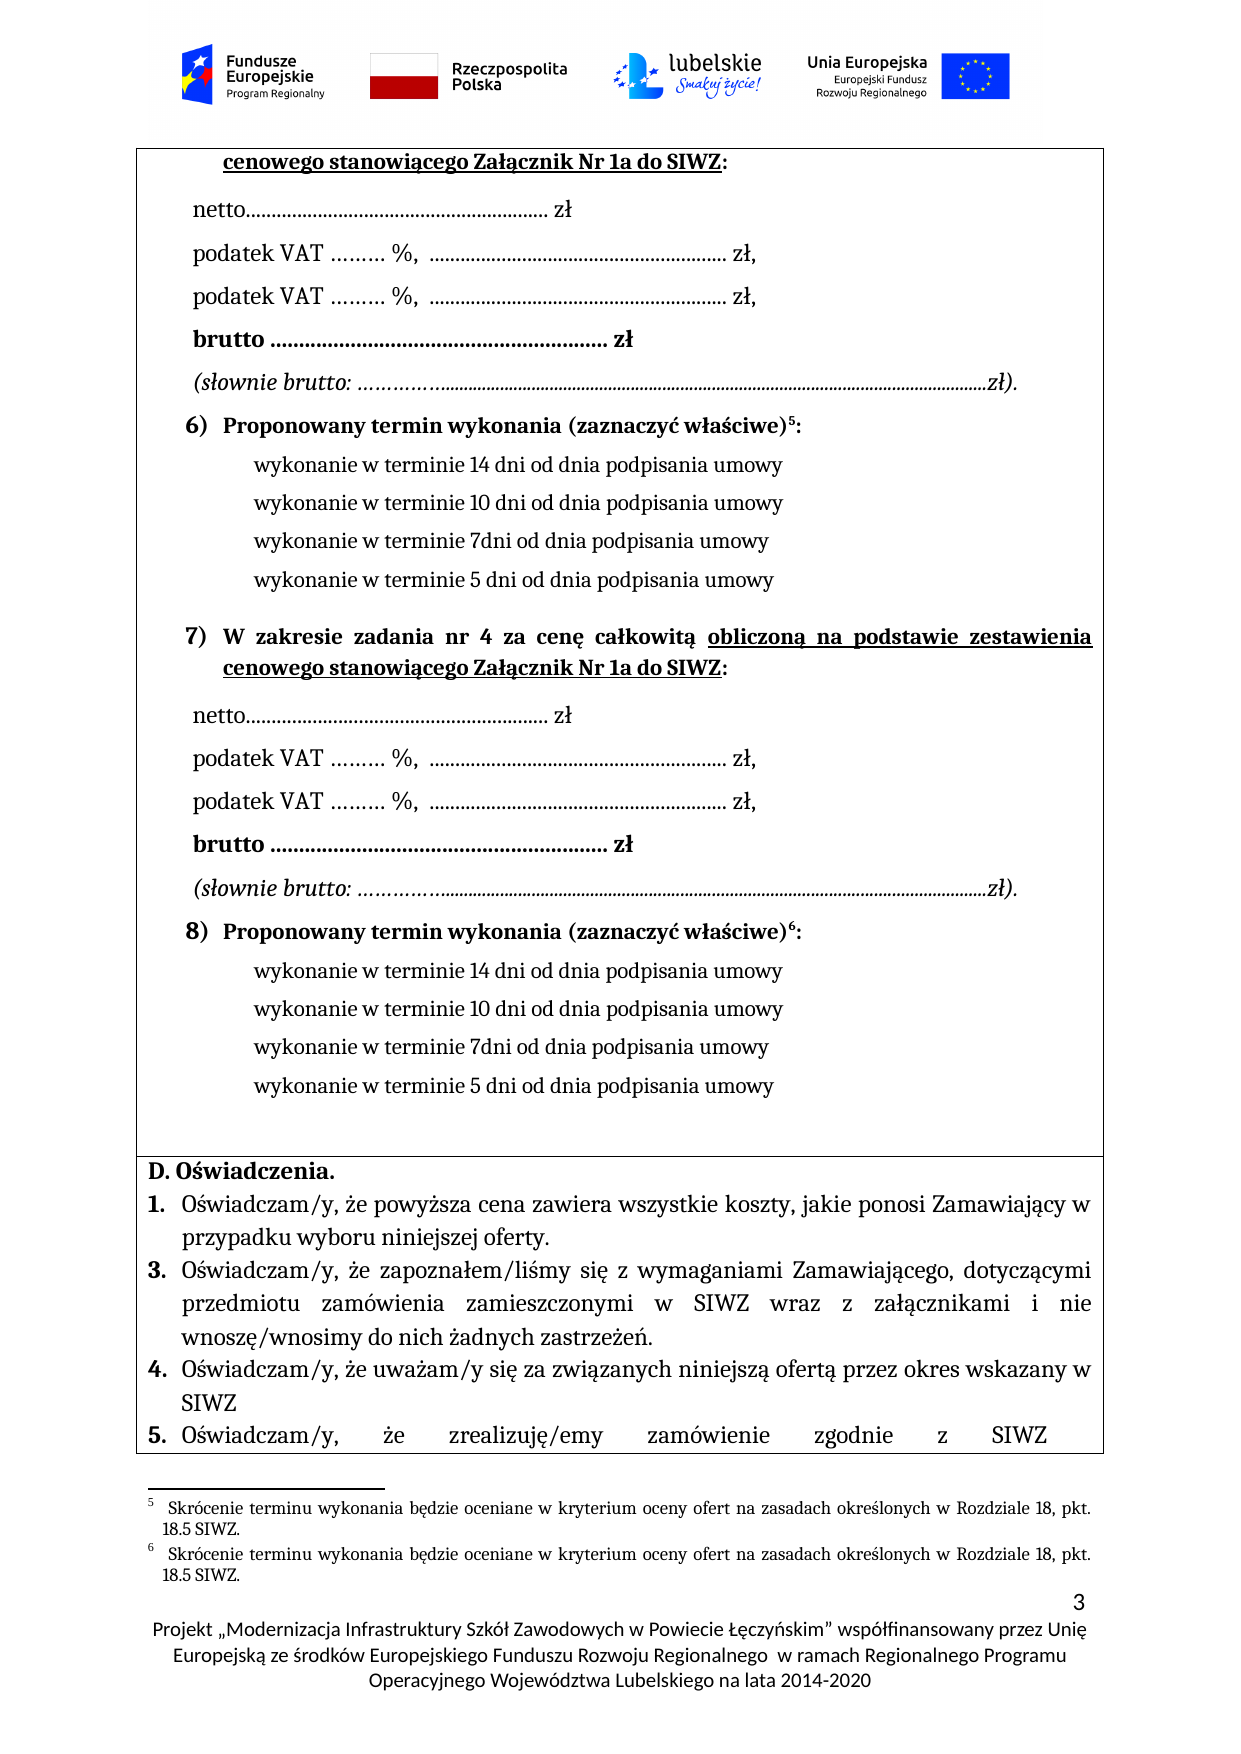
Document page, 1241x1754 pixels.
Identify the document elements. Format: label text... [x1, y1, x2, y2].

picture [147, 0, 1043, 144]
